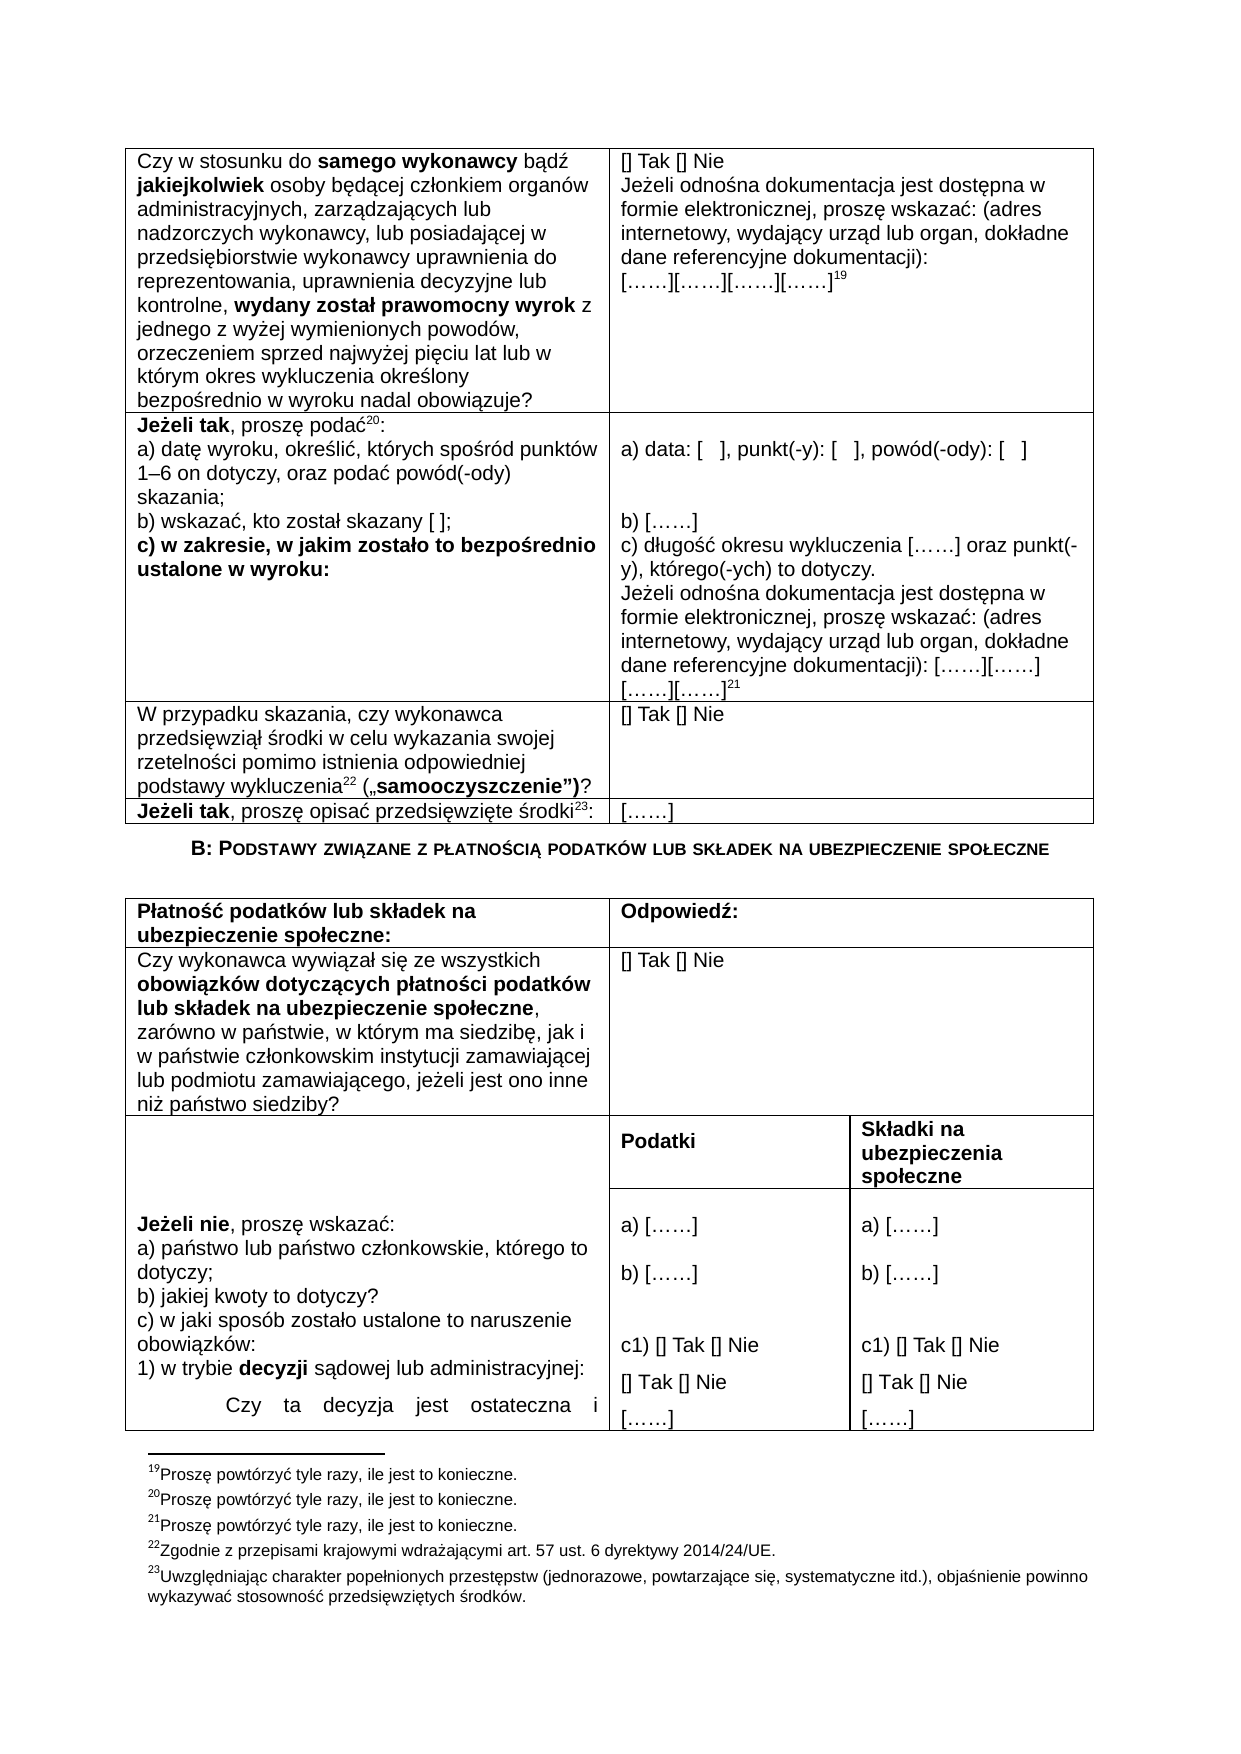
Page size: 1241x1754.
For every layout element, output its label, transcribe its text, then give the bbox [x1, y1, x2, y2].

table_cell [] Tak [] Nie Jeżeli odnośna dokumentacja jest dostępna w formie elektronicznej, proszę wskazać: (adres internetowy, wydający urząd lub organ, dokładne dane referencyjne dokumentacji): [……][……][……][……] [610, 149, 1093, 412]
table_header Odpowiedź: [610, 899, 1093, 947]
table_cell [] Tak [] Nie [610, 948, 1093, 1115]
table_cell Czy w stosunku do samego wykonawcy bądź jakiejkolwiek osoby będącej członkiem organów administracyjnych, zarządzających lub nadzorczych wykonawcy, lub posiadającej w przedsiębiorstwie wykonawcy uprawnienia do reprezentowania, uprawnienia decyzyjne lub kontrolne, wydany został prawomocny wyrok z jednego z wyżej wymienionych powodów, orzeczeniem sprzed najwyżej pięciu lat lub w którym okres wykluczenia określony bezpośrednio w wyroku nadal obowiązuje? [126, 149, 609, 412]
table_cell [610, 1189, 849, 1430]
table_cell Składki na ubezpieczenia społeczne [851, 1116, 1093, 1188]
table_cell Podatki [610, 1116, 849, 1188]
text B: Podstawy związane z płatnością podatków lub składek na ubezpieczenie społeczne [148, 836, 1093, 860]
table_cell [] Tak [] Nie [610, 702, 1093, 798]
table_cell a) data: [ ], punkt(-y): [ ], powód(-ody): [ ] b) [……] c) długość okresu wykluczenia [……] oraz punkt(-y), którego(-ych) to dotyczy. Jeżeli odnośna dokumentacja jest dostępna w formie elektronicznej, proszę wskazać: (adres internetowy, wydający urząd lub organ, dokładne dane referencyjne dokumentacji): [……][……][……][……] [610, 413, 1093, 701]
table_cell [851, 1189, 1093, 1430]
table_header Płatność podatków lub składek na ubezpieczenie społeczne: [126, 899, 609, 947]
table_cell Jeżeli tak, proszę podać: a) datę wyroku, określić, których spośród punktów 1–6 on dotyczy, oraz podać powód(-ody) skazania; b) wskazać, kto został skazany [ ]; c) w zakresie, w jakim zostało to bezpośrednio ustalone w wyroku: [126, 413, 609, 701]
table_cell Jeżeli nie, proszę wskazać: a) państwo lub państwo członkowskie, którego to dotyczy; b) jakiej kwoty to dotyczy? c) w jaki sposób zostało ustalone to naruszenie obowiązków: 1) w trybie decyzji sądowej lub administracyjnej: Czy ta decyzja jest ostateczna i wiążąca? Proszę podać datę wyroku lub decyzji. W przypadku wyroku, o ile została w nim bezpośrednio określona, długość okresu wykluczenia: 2) w inny sposób? Proszę sprecyzować, w jaki: d) Czy wykonawca spełnił lub spełni swoje obowiązki, dokonując płatności należnych podatków lub składek na ubezpieczenie społeczne, lub też zawierając wiążące porozumienia w celu spłaty tych należności, obejmujące w stosownych przypadkach narosłe odsetki lub grzywny? [126, 1116, 609, 1430]
table_cell Jeżeli tak, proszę opisać przedsięwzięte środki: [126, 799, 609, 823]
table_cell Czy wykonawca wywiązał się ze wszystkich obowiązków dotyczących płatności podatków lub składek na ubezpieczenie społeczne, zarówno w państwie, w którym ma siedzibę, jak i w państwie członkowskim instytucji zamawiającej lub podmiotu zamawiającego, jeżeli jest ono inne niż państwo siedziby? [126, 948, 609, 1115]
table_cell W przypadku skazania, czy wykonawca przedsięwziął środki w celu wykazania swojej rzetelności pomimo istnienia odpowiedniej podstawy wykluczenia („samooczyszczenie”)? [126, 702, 609, 798]
table_cell [……] [610, 799, 1093, 823]
